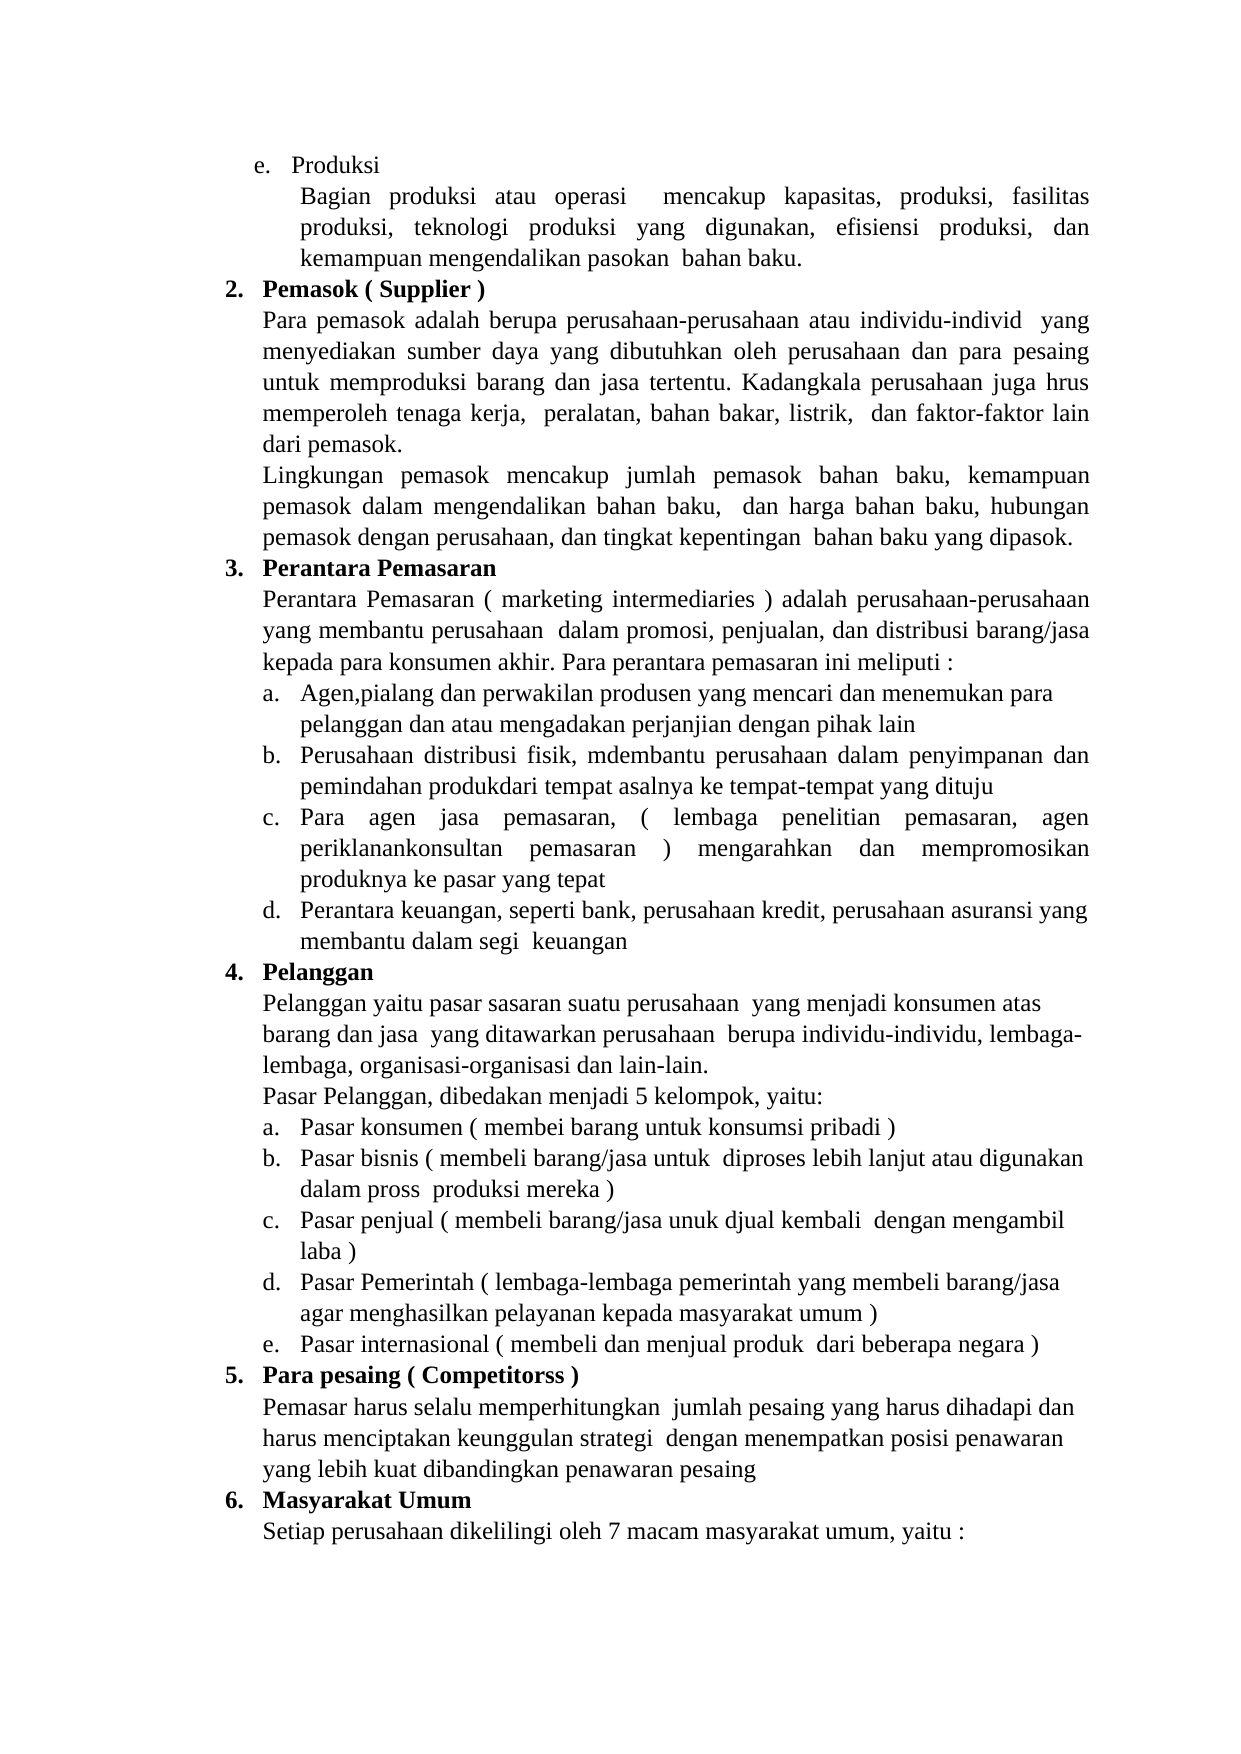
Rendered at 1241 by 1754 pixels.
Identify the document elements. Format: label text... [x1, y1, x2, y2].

list Masyarakat Umum [225, 1485, 1090, 1513]
list Pemasok ( Supplier ) [225, 274, 1090, 303]
list Pelanggan yaitu pasar sasaran suatu perusahaan yang menjadi konsumen atas barang dan jasa yang ditawarkan perusahaan berupa individu-individu, lembaga-lembaga, organisasi-organisasi dan lain-lain. [262, 988, 1090, 1079]
list Perantara Pemasaran ( marketing intermediaries ) adalah perusahaan-perusahaan yang membantu perusahaan dalam promosi, penjualan, dan distribusi barang/jasa kepada para konsumen akhir. Para perantara pemasaran ini meliputi : [262, 584, 1090, 675]
list Pelanggan [225, 957, 1090, 986]
list Pasar penjual ( membeli barang/jasa unuk djual kembali dengan mengambil laba ) [262, 1205, 1090, 1265]
list Bagian produksi atau operasi mencakup kapasitas, produksi, fasilitas produksi, teknologi produksi yang digunakan, efisiensi produksi, dan kemampuan mengendalikan pasokan bahan baku. [300, 181, 1090, 272]
list Para agen jasa pemasaran, ( lembaga penelitian pemasaran, agen periklanankonsultan pemasaran ) mengarahkan dan mempromosikan produknya ke pasar yang tepat [262, 802, 1090, 893]
list Pasar internasional ( membeli dan menjual produk dari beberapa negara ) [262, 1329, 1090, 1358]
list Pasar Pemerintah ( lembaga-lembaga pemerintah yang membeli barang/jasa agar menghasilkan pelayanan kepada masyarakat umum ) [262, 1267, 1090, 1327]
list Pemasar harus selalu memperhitungkan jumlah pesaing yang harus dihadapi dan harus menciptakan keunggulan strategi dengan menempatkan posisi penawaran yang lebih kuat dibandingkan penawaran pesaing [262, 1392, 1090, 1482]
list Perusahaan distribusi fisik, mdembantu perusahaan dalam penyimpanan dan pemindahan produkdari tempat asalnya ke tempat-tempat yang dituju [262, 740, 1090, 799]
list Perantara Pemasaran [225, 553, 1090, 582]
list Para pemasok adalah berupa perusahaan-perusahaan atau individu-individ yang menyediakan sumber daya yang dibutuhkan oleh perusahaan dan para pesaing untuk memproduksi barang dan jasa tertentu. Kadangkala perusahaan juga hrus memperoleh tenaga kerja, peralatan, bahan bakar, listrik, dan faktor-faktor lain dari pemasok. [262, 305, 1090, 458]
list Pasar konsumen ( membei barang untuk konsumsi pribadi ) [262, 1112, 1090, 1141]
list Pasar bisnis ( membeli barang/jasa untuk diproses lebih lanjut atau digunakan dalam pross produksi mereka ) [262, 1143, 1090, 1203]
list Pasar Pelanggan, dibedakan menjadi 5 kelompok, yaitu: [262, 1081, 1090, 1110]
list Produksi [253, 150, 1090, 179]
list Para pesaing ( Competitorss ) [225, 1361, 1090, 1389]
list Lingkungan pemasok mencakup jumlah pemasok bahan baku, kemampuan pemasok dalam mengendalikan bahan baku, dan harga bahan baku, hubungan pemasok dengan perusahaan, dan tingkat kepentingan bahan baku yang dipasok. [262, 460, 1090, 551]
list Agen,pialang dan perwakilan produsen yang mencari dan menemukan para pelanggan dan atau mengadakan perjanjian dengan pihak lain [262, 678, 1090, 737]
list Perantara keuangan, seperti bank, perusahaan kredit, perusahaan asuransi yang membantu dalam segi keuangan [262, 895, 1090, 955]
list Setiap perusahaan dikelilingi oleh 7 macam masyarakat umum, yaitu : [262, 1516, 1090, 1544]
